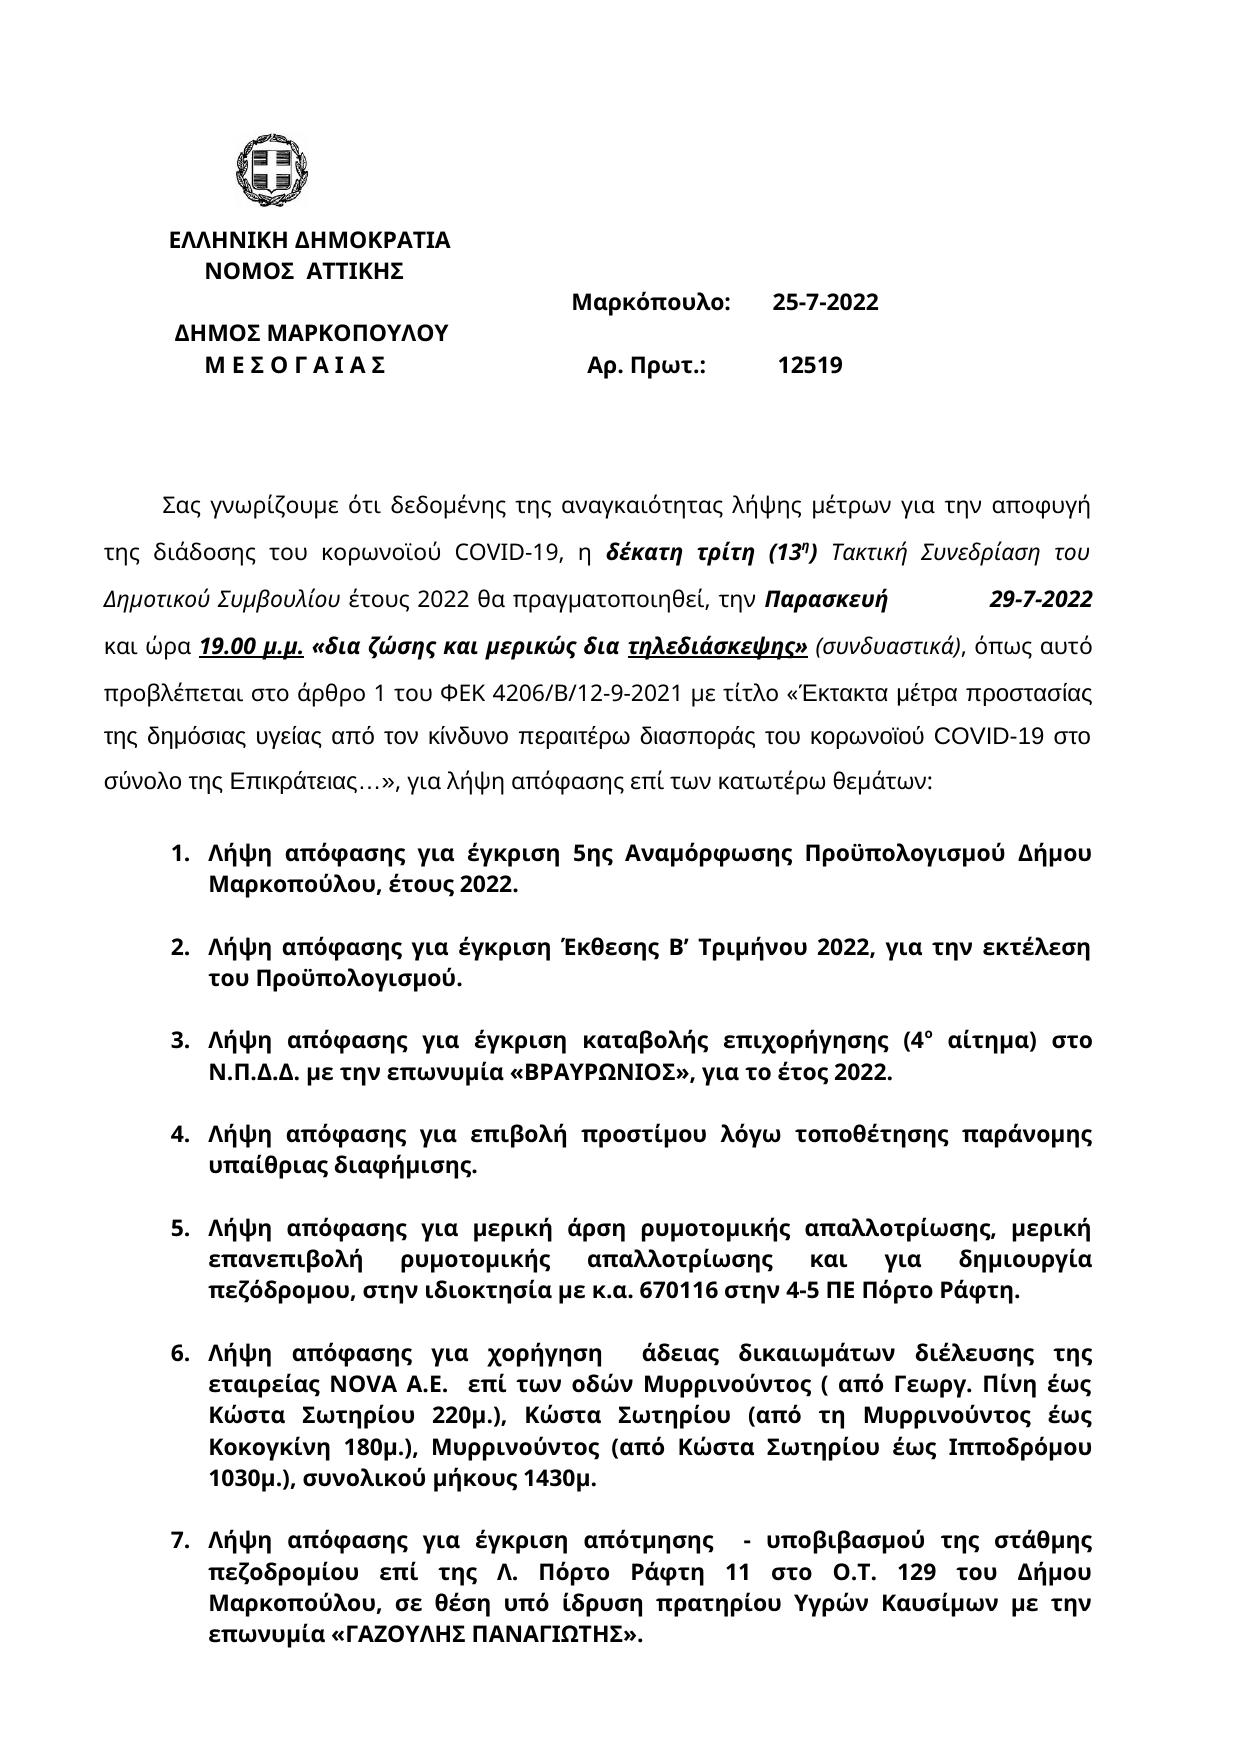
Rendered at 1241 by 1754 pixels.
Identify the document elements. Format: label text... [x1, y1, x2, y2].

list Λήψη απόφασης για έγκριση απότμησης - υποβιβασμού της στάθμης πεζοδρομίου επί της Λ. Πόρτο Ράφτη 11 στο Ο.Τ. 129 του Δήμου Μαρκοπούλου, σε θέση υπό ίδρυση πρατηρίου Υγρών Καυσίμων με την επωνυμία «ΓΑΖΟΥΛΗΣ ΠΑΝΑΓΙΩΤΗΣ». [171, 1524, 1093, 1649]
picture [234, 132, 310, 208]
list Λήψη απόφασης για έγκριση 5ης Αναμόρφωσης Προϋπολογισμού Δήμου Μαρκοπούλου, έτους 2022. [171, 837, 1093, 899]
text Μ Ε Σ Ο Γ Α Ι Α Σ Αρ. Πρωτ.: 12519 [162, 348, 1096, 380]
text ΔΗΜΟΣ ΜΑΡΚΟΠΟΥΛΟΥ [162, 317, 1096, 348]
text Σας γνωρίζουμε ότι δεδομένης της αναγκαιότητας λήψης μέτρων για την αποφυγή της διάδοσης του κορωνοϊού COVID-19, η δέκατη τρίτη (13η) Τακτική Συνεδρίαση του Δημοτικού Συμβουλίου έτους 2022 θα πραγματοποιηθεί, την Παρασκευή 29-7-2022 και ώρα 19.00 μ.μ. «δια ζώσης και μερικώς δια τηλεδιάσκεψης» (συνδυαστικά), όπως αυτό προβλέπεται στο άρθρο 1 του ΦΕΚ 4206/Β/12-9-2021 με τίτλο «Έκτακτα μέτρα προστασίας της δημόσιας υγείας από τον κίνδυνο περαιτέρω διασποράς του κορωνοϊού COVID-19 στο σύνολο της Επικράτειας…», για λήψη απόφασης επί των κατωτέρω θεμάτων: [103, 733, 1093, 796]
text Σας γνωρίζουμε ότι δεδομένης της αναγκαιότητας λήψης μέτρων για την αποφυγή της διάδοσης του κορωνοϊού COVID-19, η δέκατη τρίτη (13η) Τακτική Συνεδρίαση του Δημοτικού Συμβουλίου έτους 2022 θα πραγματοποιηθεί, την Παρασκευή 29-7-2022 και ώρα 19.00 μ.μ. «δια ζώσης και μερικώς δια τηλεδιάσκεψης» (συνδυαστικά), όπως αυτό προβλέπεται στο άρθρο 1 του ΦΕΚ 4206/Β/12-9-2021 με τίτλο «Έκτακτα μέτρα προστασίας της δημόσιας υγείας από τον κίνδυνο περαιτέρω διασποράς του κορωνοϊού COVID-19 στο σύνολο της Επικράτειας…», για λήψη απόφασης επί των κατωτέρω θεμάτων: [103, 489, 1093, 732]
list Λήψη απόφασης για επιβολή προστίμου λόγω τοποθέτησης παράνομης υπαίθριας διαφήμισης. [171, 1118, 1093, 1181]
text Μαρκόπουλο: 25-7-2022 [162, 286, 1096, 317]
list Λήψη απόφασης για έγκριση Έκθεσης Β’ Τριμήνου 2022, για την εκτέλεση του Προϋπολογισμού. [171, 931, 1093, 993]
list Λήψη απόφασης για μερική άρση ρυμοτομικής απαλλοτρίωσης, μερική επανεπιβολή ρυμοτομικής απαλλοτρίωσης και για δημιουργία πεζόδρομου, στην ιδιοκτησία με κ.α. 670116 στην 4-5 ΠΕ Πόρτο Ράφτη. [171, 1212, 1093, 1306]
list Λήψη απόφασης για χορήγηση άδειας δικαιωμάτων διέλευσης της εταιρείας NOVA A.E. επί των οδών Μυρρινούντος ( από Γεωργ. Πίνη έως Κώστα Σωτηρίου 220μ.), Κώστα Σωτηρίου (από τη Μυρρινούντος έως Κοκογκίνη 180μ.), Μυρρινούντος (από Κώστα Σωτηρίου έως Ιπποδρόμου 1030μ.), συνολικού μήκους 1430μ. [171, 1337, 1093, 1493]
list Λήψη απόφασης για έγκριση καταβολής επιχορήγησης (4ο αίτημα) στο Ν.Π.Δ.Δ. με την επωνυμία «ΒΡΑΥΡΩΝΙΟΣ», για το έτος 2022. [171, 1024, 1093, 1087]
text ΕΛΛΗΝΙΚΗ ΔΗΜΟΚΡΑΤΙΑ [162, 223, 1096, 255]
text ΝΟΜΟΣ ΑΤΤΙΚΗΣ [162, 255, 1096, 286]
